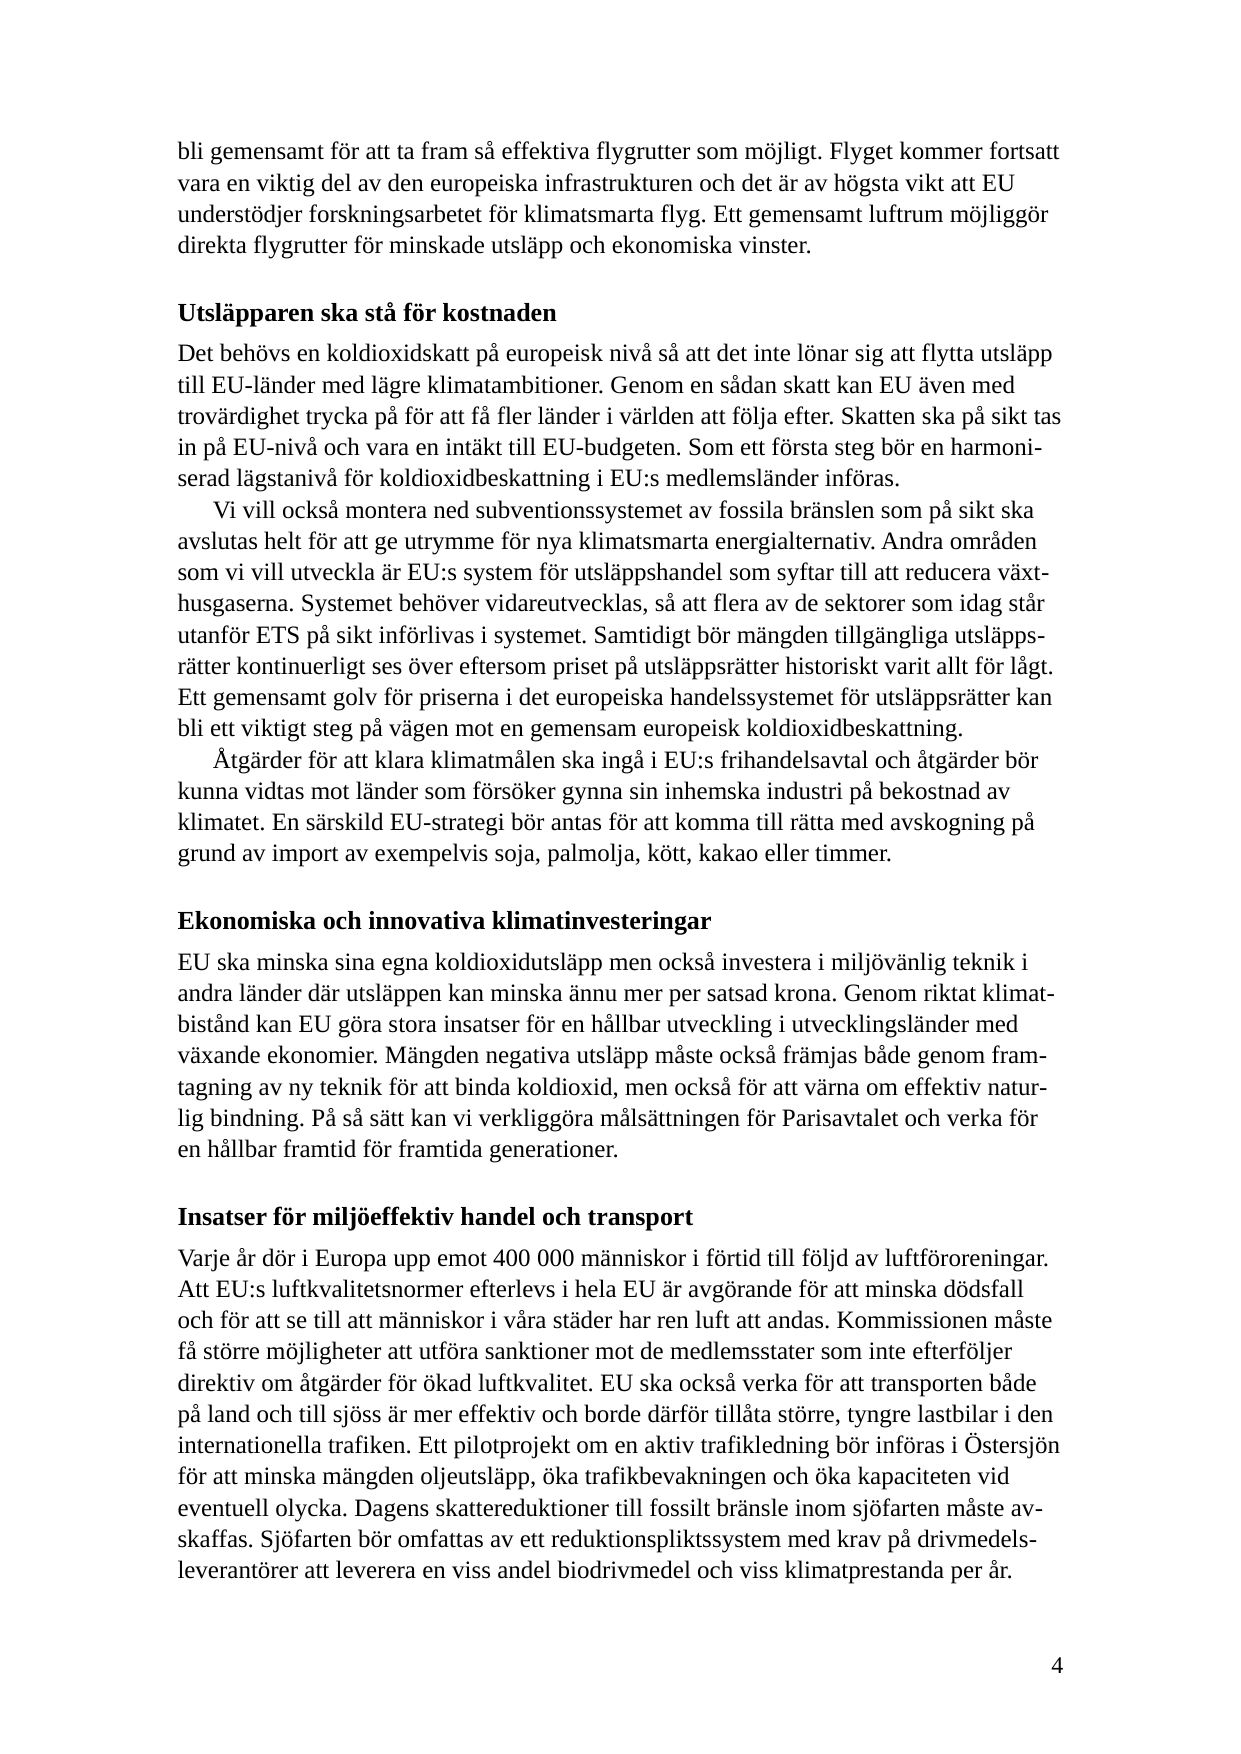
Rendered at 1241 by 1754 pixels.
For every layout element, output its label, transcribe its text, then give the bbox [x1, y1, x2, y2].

text Åtgärder för att klara klimatmålen ska ingå i EU:s frihandelsavtal och åtgärder bör kunna vidtas mot länder som försöker gynna sin inhemska industri på bekostnad av klimatet. En särskild EU-strategi bör antas för att komma till rätta med avskogning på grund av import av exempelvis soja, palmolja, kött, kakao eller timmer. [177, 742, 1063, 867]
text EU ska minska sina egna koldioxidutsläpp men också investera i miljövänlig teknik i andra länder där utsläppen kan minska ännu mer per satsad krona. Genom riktat klimatbistånd kan EU göra stora insatser för en hållbar utveckling i utvecklingsländer med växande ekonomier. Mängden negativa utsläpp måste också främjas både genom framtagning av ny teknik för att binda koldioxid, men också för att värna om effektiv naturlig bindning. På så sätt kan vi verkliggöra målsättningen för Parisavtalet och verka för en hållbar framtid för framtida generationer. [177, 944, 1063, 1163]
subtitle Utsläpparen ska stå för kostnaden [177, 296, 1063, 328]
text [177, 134, 1063, 259]
text Vi vill också montera ned subventionssystemet av fossila bränslen som på sikt ska avslutas helt för att ge utrymme för nya klimatsmarta energialternativ. Andra områden som vi vill utveckla är EU:s system för utsläppshandel som syftar till att reducera växthusgaserna. Systemet behöver vidareutvecklas, så att flera av de sektorer som idag står utanför ETS på sikt införlivas i systemet. Samtidigt bör mängden tillgängliga utsläppsrätter kontinuerligt ses över eftersom priset på utsläppsrätter historiskt varit allt för lågt. Ett gemensamt golv för priserna i det europeiska handelssystemet för utsläppsrätter kan bli ett viktigt steg på vägen mot en gemensam europeisk koldioxidbeskattning. [177, 492, 1063, 742]
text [177, 1240, 1063, 1584]
text Det behövs en koldioxidskatt på europeisk nivå så att det inte lönar sig att flytta utsläpp till EU-länder med lägre klimatambitioner. Genom en sådan skatt kan EU även med trovärdighet trycka på för att få fler länder i världen att följa efter. Skatten ska på sikt tas in på EU-nivå och vara en intäkt till EU-budgeten. Som ett första steg bör en harmoniserad lägstanivå för koldioxidbeskattning i EU:s medlemsländer införas. [177, 336, 1063, 492]
subtitle Ekonomiska och innovativa klimatinvesteringar [177, 905, 1063, 936]
subtitle Insatser för miljöeffektiv handel och transport [177, 1201, 1063, 1232]
